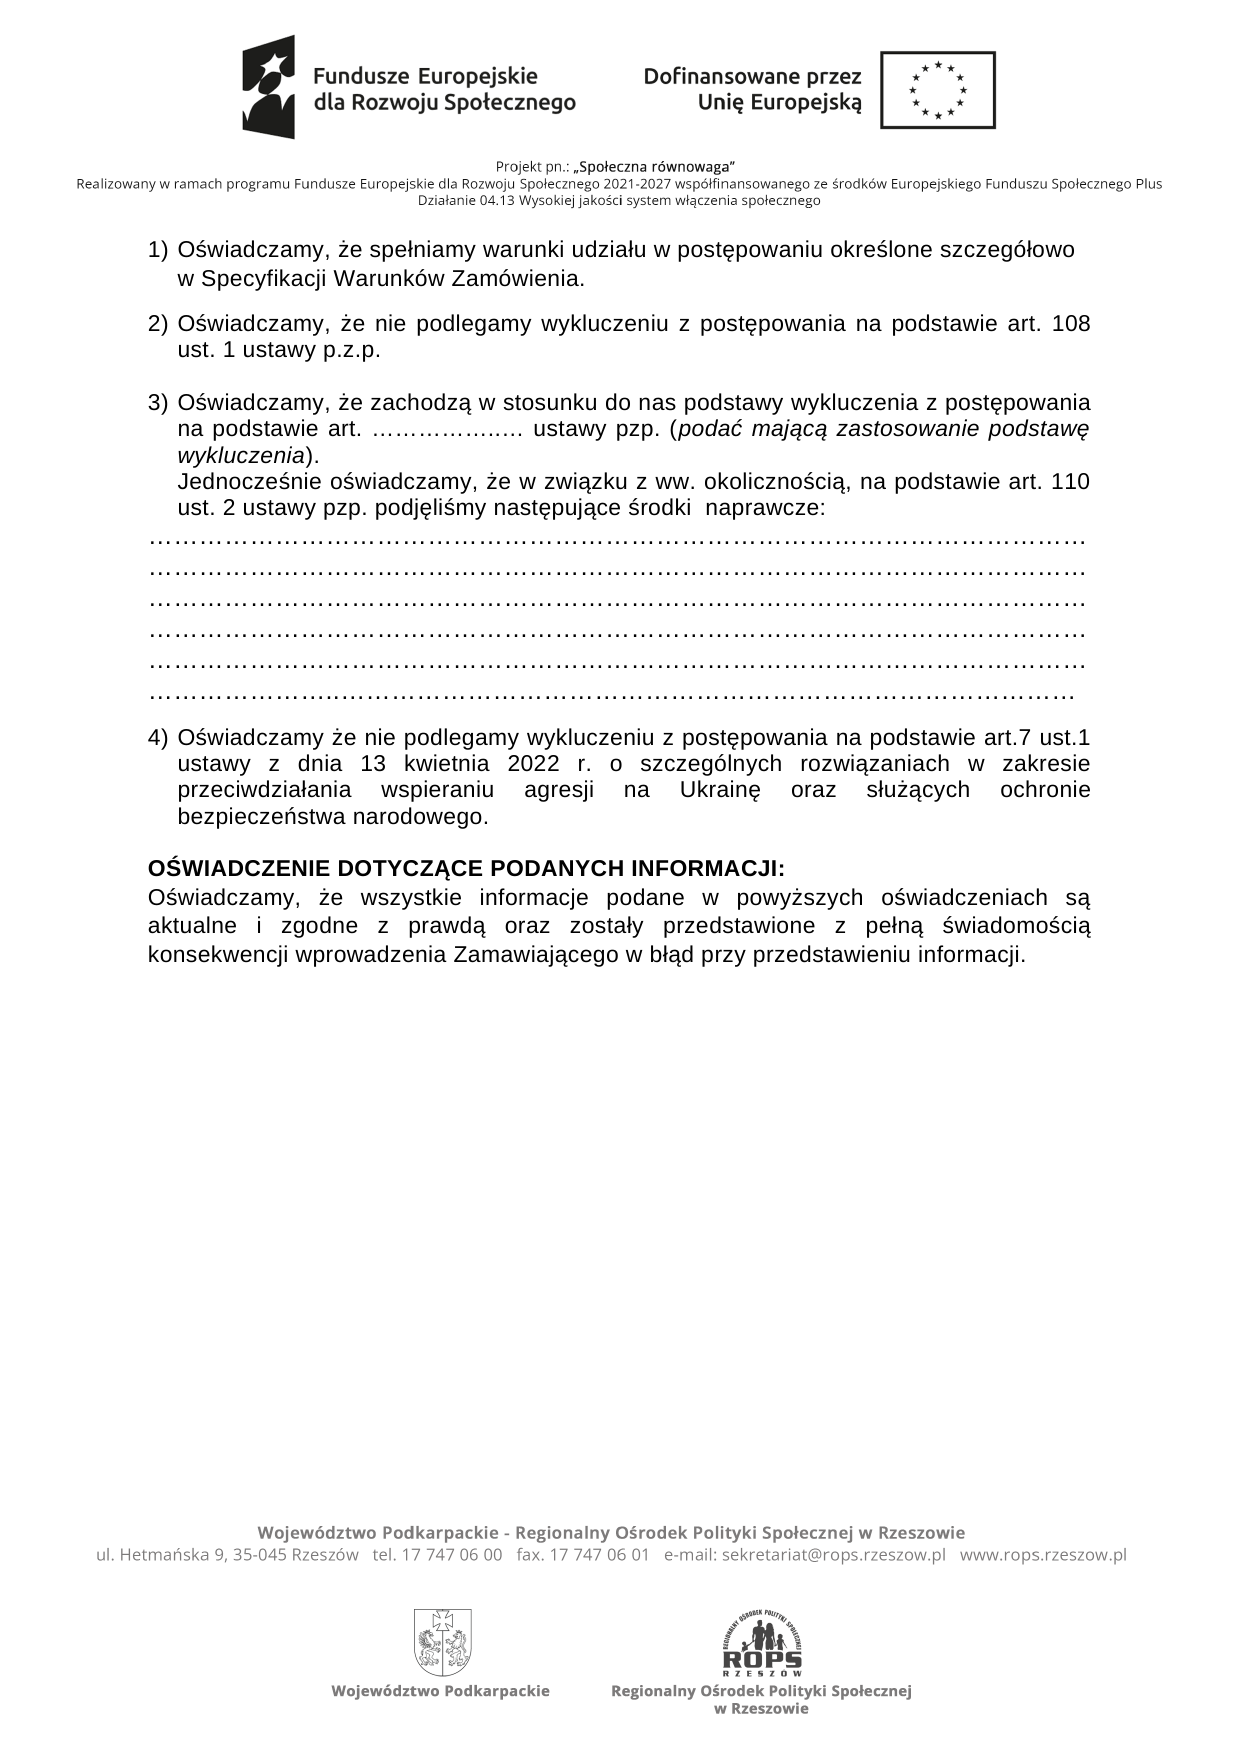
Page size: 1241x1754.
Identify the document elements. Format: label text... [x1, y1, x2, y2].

list Oświadczamy, że zachodzą w stosunku do nas podstawy wykluczenia z postępowania na podstawie art. ……………..… ustawy pzp. (podać mającą zastosowanie podstawę wykluczenia). [148, 389, 1092, 468]
picture [0, 1491, 1241, 1746]
list Oświadczamy, że spełniamy warunki udziału w postępowaniu określone szczegółowo w Specyfikacji Warunków Zamówienia. [148, 236, 1092, 291]
text ………………………………………………………………………………………………………………………………………………………………………………………………………………………………………………………………………………………………………………………………………………………………………………………………………………………………………………………………………………………………………………………………..…………………………………………………………………………… [148, 521, 1092, 704]
text Oświadczamy, że wszystkie informacje podane w powyższych oświadczeniach są aktualne i zgodne z prawdą oraz zostały przedstawione z pełną świadomością konsekwencji wprowadzenia Zamawiającego w błąd przy przedstawieniu informacji. [148, 884, 1092, 967]
text Jednocześnie oświadczamy, że w związku z ww. okolicznością, na podstawie art. 110 ust. 2 ustawy pzp. podjęliśmy następujące środki naprawcze: [177, 468, 1092, 521]
list Oświadczamy że nie podlegamy wykluczeniu z postępowania na podstawie art.7 ust.1 ustawy z dnia 13 kwietnia 2022 r. o szczególnych rozwiązaniach w zakresie przeciwdziałania wspieraniu agresji na Ukrainę oraz służących ochronie bezpieczeństwa narodowego. [148, 723, 1092, 829]
list Oświadczamy, że nie podlegamy wykluczeniu z postępowania na podstawie art. 108 ust. 1 ustawy p.z.p. [148, 310, 1092, 362]
picture [0, 12, 1241, 218]
text OŚWIADCZENIE DOTYCZĄCE PODANYCH INFORMACJI: [148, 855, 1092, 882]
